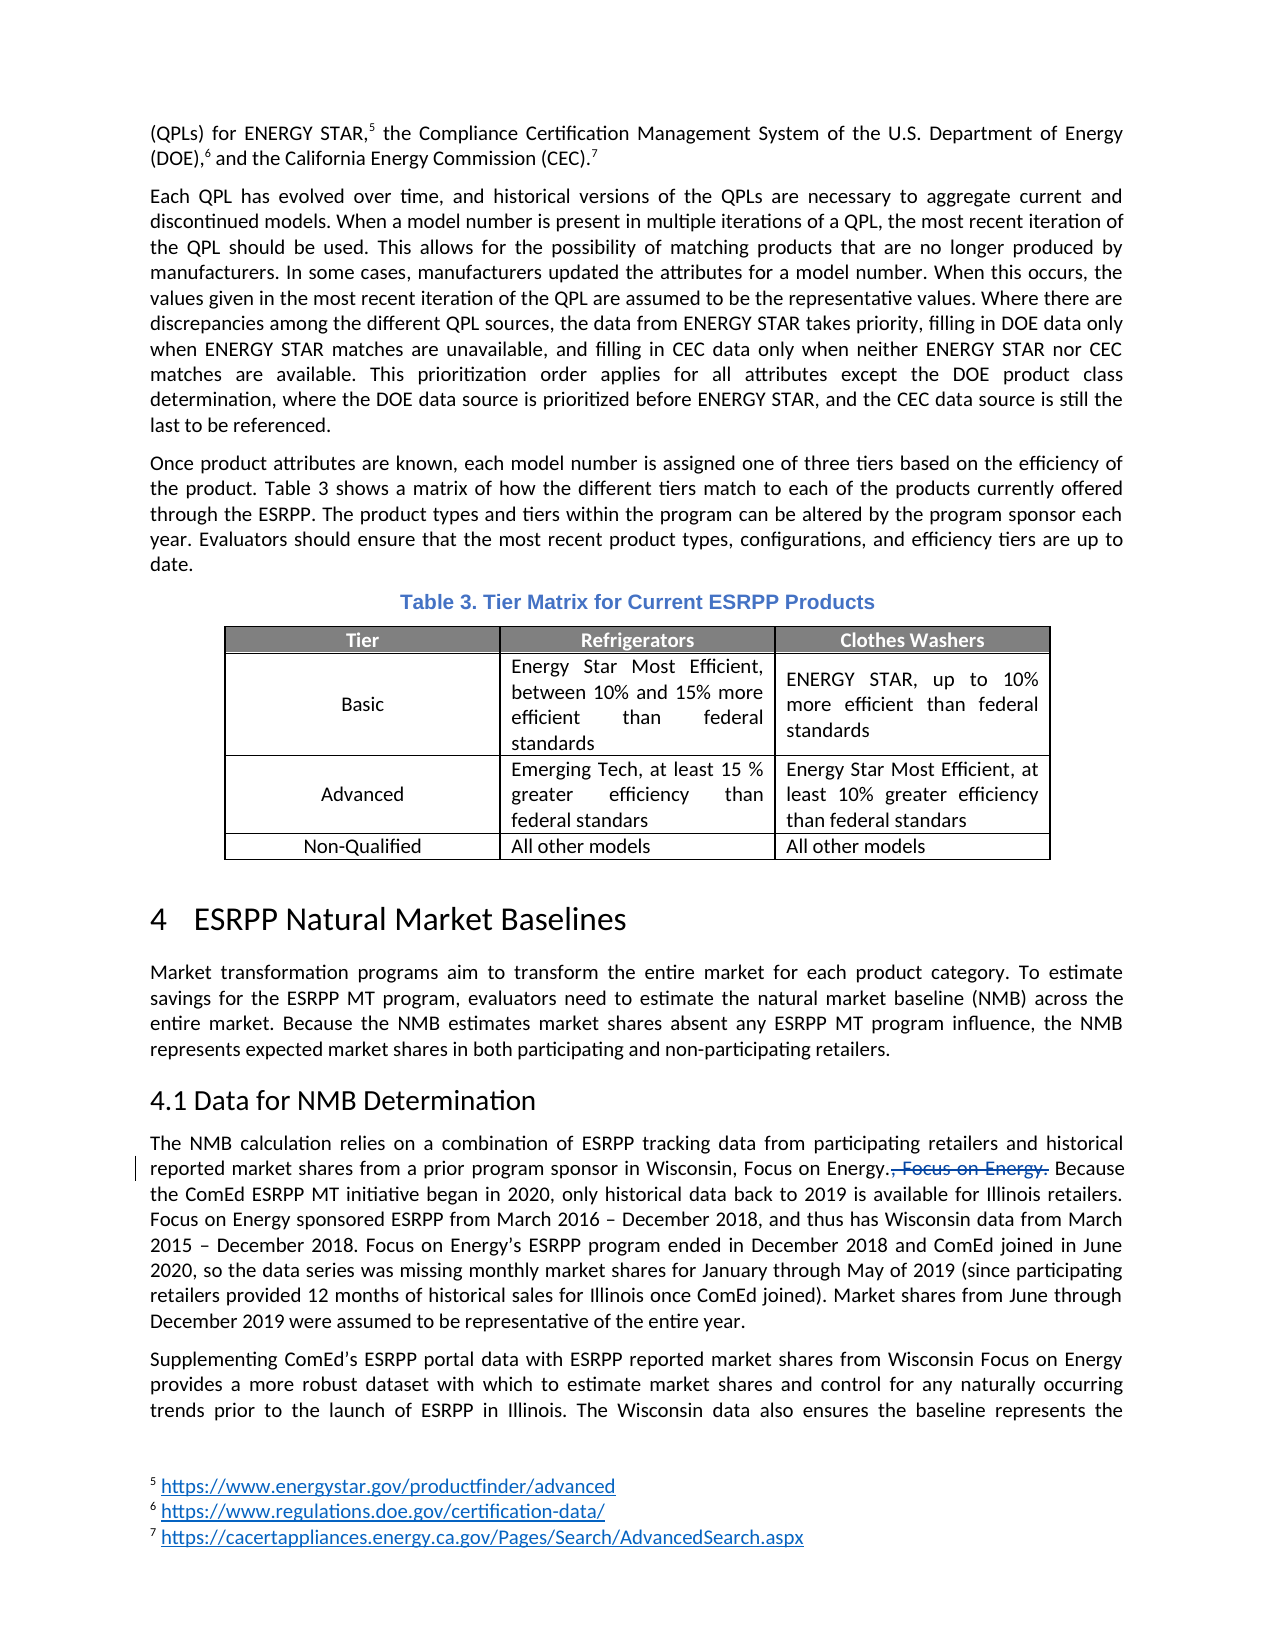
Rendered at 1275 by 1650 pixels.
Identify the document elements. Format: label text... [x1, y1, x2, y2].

text Each QPL has evolved over time, and historical versions of the QPLs are necessary to aggregate current and discontinued models. When a model number is present in multiple iterations of a QPL, the most recent iteration of the QPL should be used. This allows for the possibility of matching products that are no longer produced by manufacturers. In some cases, manufacturers updated the attributes for a model number. When this occurs, the values given in the most recent iteration of the QPL are assumed to be the representative values. Where there are discrepancies among the different QPL sources, the data from ENERGY STAR takes priority, filling in DOE data only when ENERGY STAR matches are unavailable, and filling in CEC data only when neither ENERGY STAR nor CEC matches are available. This prioritization order applies for all attributes except the DOE product class determination, where the DOE data source is prioritized before ENERGY STAR, and the CEC data source is still the last to be referenced. [150, 183, 1125, 437]
table_header Refrigerators [501, 627, 774, 652]
table_cell All other models [776, 834, 1049, 859]
subtitle Data for NMB Determination [150, 1082, 1125, 1118]
table_cell Energy Star Most Efficient, between 10% and 15% more efficient than federal standards [501, 654, 774, 755]
subtitle ESRPP Natural Market Baselines [150, 898, 1125, 939]
text Once product attributes are known, each model number is assigned one of three tiers based on the efficiency of the product. Table 3 shows a matrix of how the different tiers match to each of the products currently offered through the ESRPP. The product types and tiers within the program can be altered by the program sponsor each year. Evaluators should ensure that the most recent product types, configurations, and efficiency tiers are up to date. [150, 450, 1125, 577]
table_header Tier [226, 627, 499, 652]
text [150, 1346, 1125, 1422]
table_cell Emerging Tech, at least 15 % greater efficiency than federal standars [501, 756, 774, 832]
text Market transformation programs aim to transform the entire market for each product category. To estimate savings for the ESRPP MT program, evaluators need to estimate the natural market baseline (NMB) across the entire market. Because the NMB estimates market shares absent any ESRPP MT program influence, the NMB represents expected market shares in both participating and non-participating retailers. [150, 959, 1125, 1061]
text Table 3. Tier Matrix for Current ESRPP Products [150, 589, 1125, 613]
table_cell Energy Star Most Efficient, at least 10% greater efficiency than federal standars [776, 756, 1049, 832]
text The NMB calculation relies on a combination of ESRPP tracking data from participating retailers and historical reported market shares from a prior program sponsor in Wisconsin, Focus on Energy. Because the ComEd ESRPP MT initiative began in 2020, only historical data back to 2019 is available for Illinois retailers. Focus on Energy sponsored ESRPP from March 2016 – December 2018, and thus has Wisconsin data from March 2015 – December 2018. Focus on Energy’s ESRPP program ended in December 2018 and ComEd joined in June 2020, so the data series was missing monthly market shares for January through May of 2019 (since participating retailers provided 12 months of historical sales for Illinois once ComEd joined). Market shares from June through December 2019 were assumed to be representative of the entire year. [150, 1130, 1125, 1333]
table_header Clothes Washers [776, 627, 1049, 652]
table_cell Basic [226, 654, 499, 755]
table_cell All other models [501, 834, 774, 859]
table_cell ENERGY STAR, up to 10% more efficient than federal standards [776, 654, 1049, 755]
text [150, 120, 1125, 171]
table_cell Non-Qualified [226, 834, 499, 859]
table_cell Advanced [226, 756, 499, 832]
